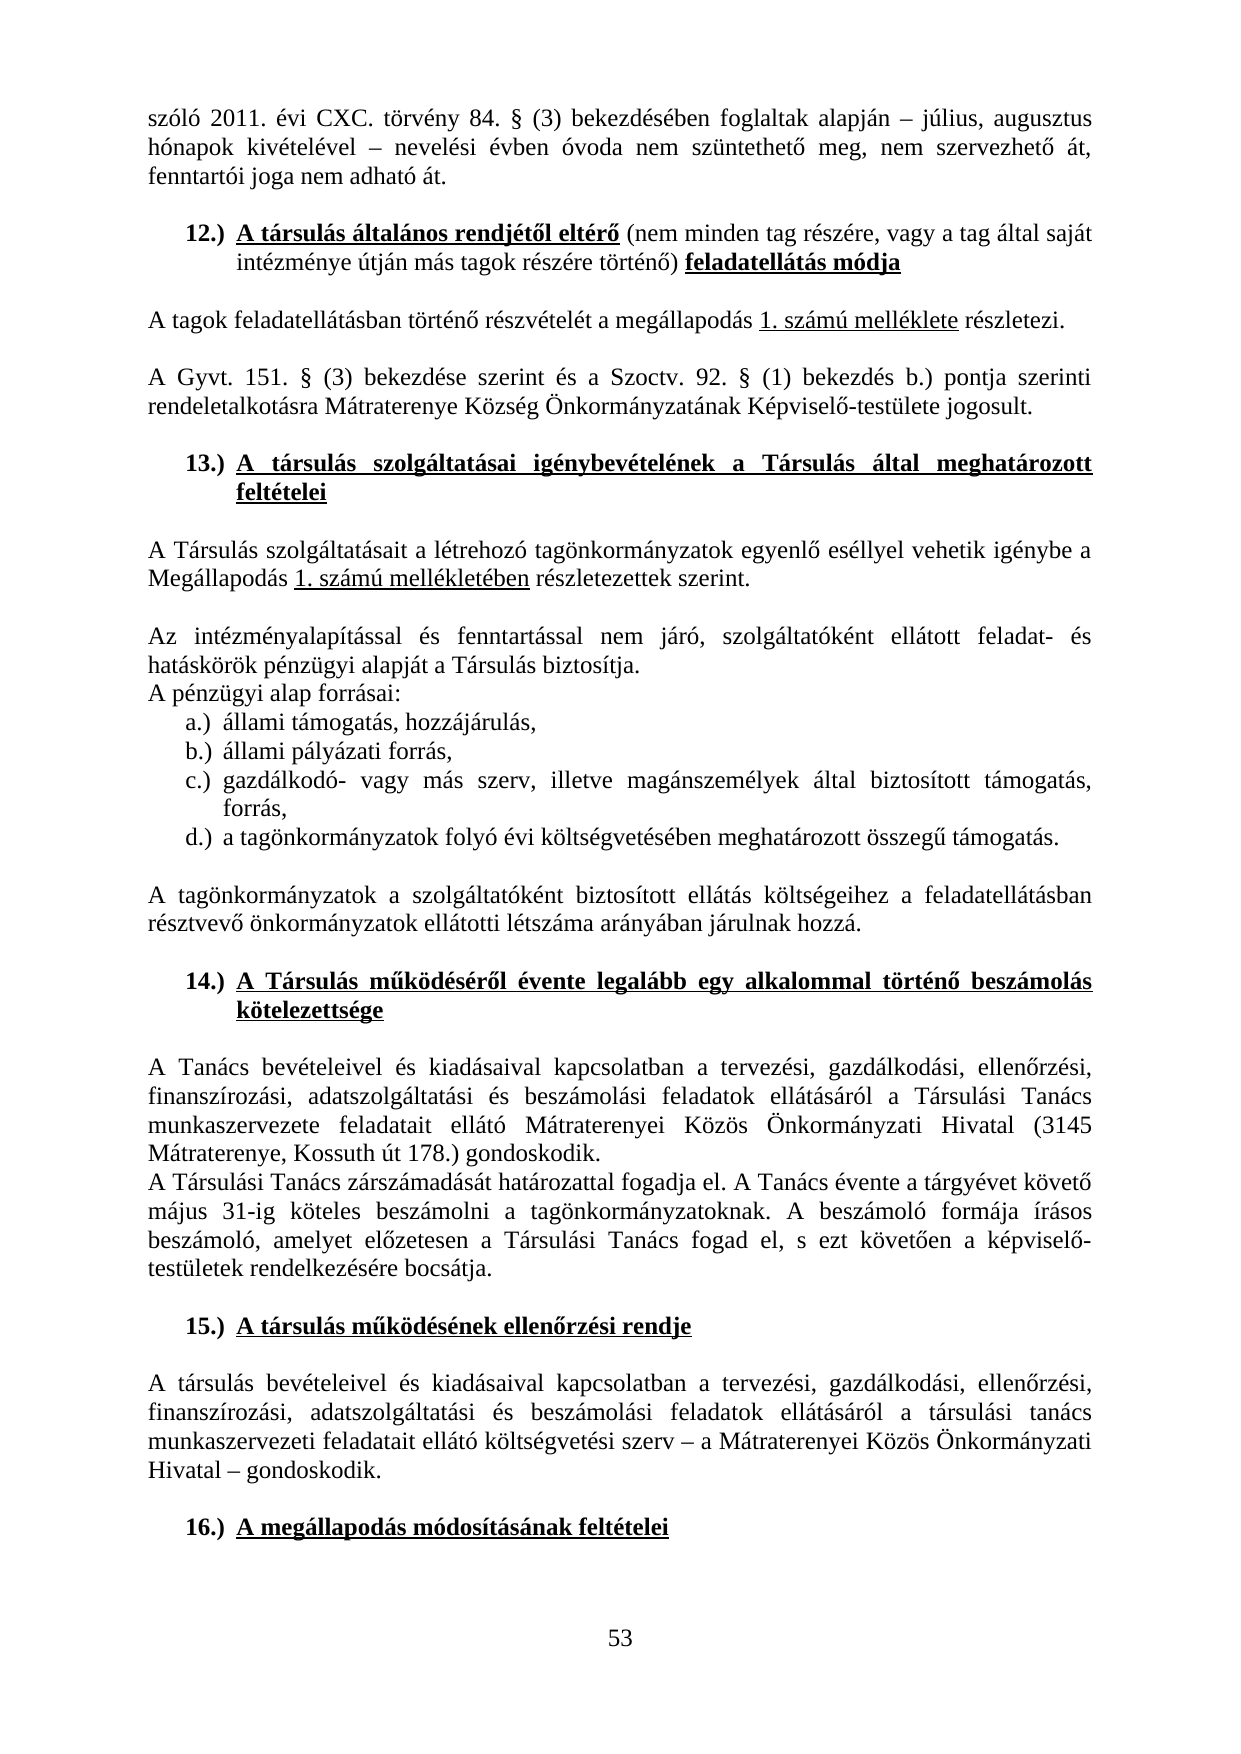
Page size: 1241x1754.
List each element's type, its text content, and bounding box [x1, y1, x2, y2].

list A társulás általános rendjétől eltérő (nem minden tag részére, vagy a tag által saját intézménye útján más tagok részére történő) feladatellátás módja [185, 218, 1093, 276]
text A Társulás szolgáltatásait a létrehozó tagönkormányzatok egyenlő eséllyel vehetik igénybe a Megállapodás 1. számú mellékletében részletezettek szerint. [148, 535, 1093, 592]
text A tagönkormányzatok a szolgáltatóként biztosított ellátás költségeihez a feladatellátásban résztvevő önkormányzatok ellátotti létszáma arányában járulnak hozzá. [148, 880, 1093, 937]
list A Társulás működéséről évente legalább egy alkalommal történő beszámolás kötelezettsége [185, 966, 1093, 1023]
list a tagönkormányzatok folyó évi költségvetésében meghatározott összegű támogatás. [185, 822, 1093, 851]
text A Tanács bevételeivel és kiadásaival kapcsolatban a tervezési, gazdálkodási, ellenőrzési, finanszírozási, adatszolgáltatási és beszámolási feladatok ellátásáról a Társulási Tanács munkaszervezete feladatait ellátó Mátraterenyei Közös Önkormányzati Hivatal (3145 Mátraterenye, Kossuth út 178.) gondoskodik. [148, 1052, 1093, 1167]
text A tagok feladatellátásban történő részvételét a megállapodás 1. számú melléklete részletezi. [148, 305, 1093, 333]
list gazdálkodó- vagy más szerv, illetve magánszemélyek által biztosított támogatás, forrás, [185, 765, 1093, 822]
list A társulás működésének ellenőrzési rendje [185, 1311, 1093, 1340]
text A társulás bevételeivel és kiadásaival kapcsolatban a tervezési, gazdálkodási, ellenőrzési, finanszírozási, adatszolgáltatási és beszámolási feladatok ellátásáról a társulási tanács munkaszervezeti feladatait ellátó költségvetési szerv – a Mátraterenyei Közös Önkormányzati Hivatal – gondoskodik. [148, 1368, 1093, 1483]
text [148, 103, 1093, 190]
list állami pályázati forrás, [185, 736, 1093, 765]
text Az intézményalapítással és fenntartással nem járó, szolgáltatóként ellátott feladat- és hatáskörök pénzügyi alapját a Társulás biztosítja. [148, 621, 1093, 678]
text A Társulási Tanács zárszámadását határozattal fogadja el. A Tanács évente a tárgyévet követő május 31-ig köteles beszámolni a tagönkormányzatoknak. A beszámoló formája írásos beszámoló, amelyet előzetesen a Társulási Tanács fogad el, s ezt követően a képviselő-testületek rendelkezésére bocsátja. [148, 1167, 1093, 1282]
list állami támogatás, hozzájárulás, [185, 707, 1093, 736]
text A Gyvt. 151. § (3) bekezdése szerint és a Szoctv. 92. § (1) bekezdés b.) pontja szerinti rendeletalkotásra Mátraterenye Község Önkormányzatának Képviselő-testülete jogosult. [148, 362, 1093, 420]
list A megállapodás módosításának feltételei [185, 1512, 1093, 1541]
text A pénzügyi alap forrásai: [148, 678, 1093, 707]
list A társulás szolgáltatásai igénybevételének a Társulás által meghatározott feltételei [185, 448, 1093, 506]
